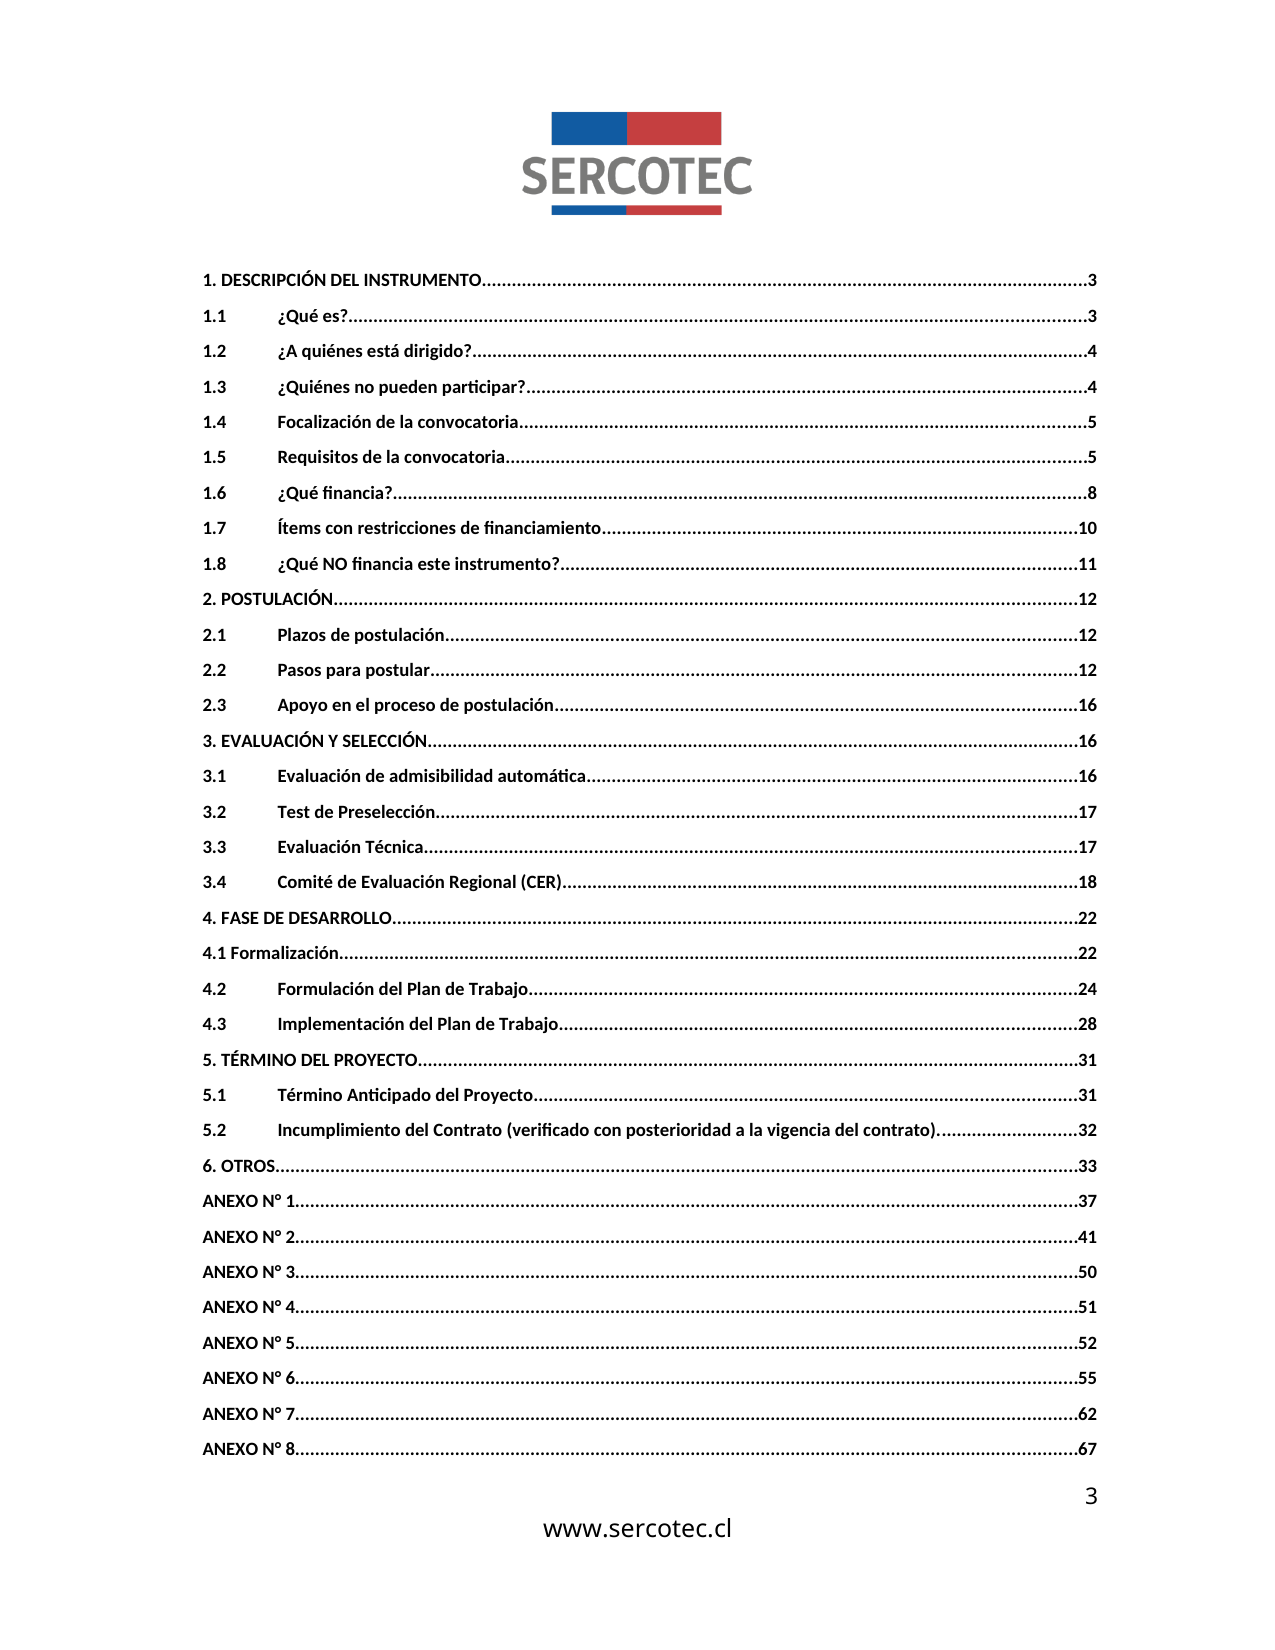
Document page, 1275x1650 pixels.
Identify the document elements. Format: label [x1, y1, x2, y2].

picture [512, 105, 763, 225]
